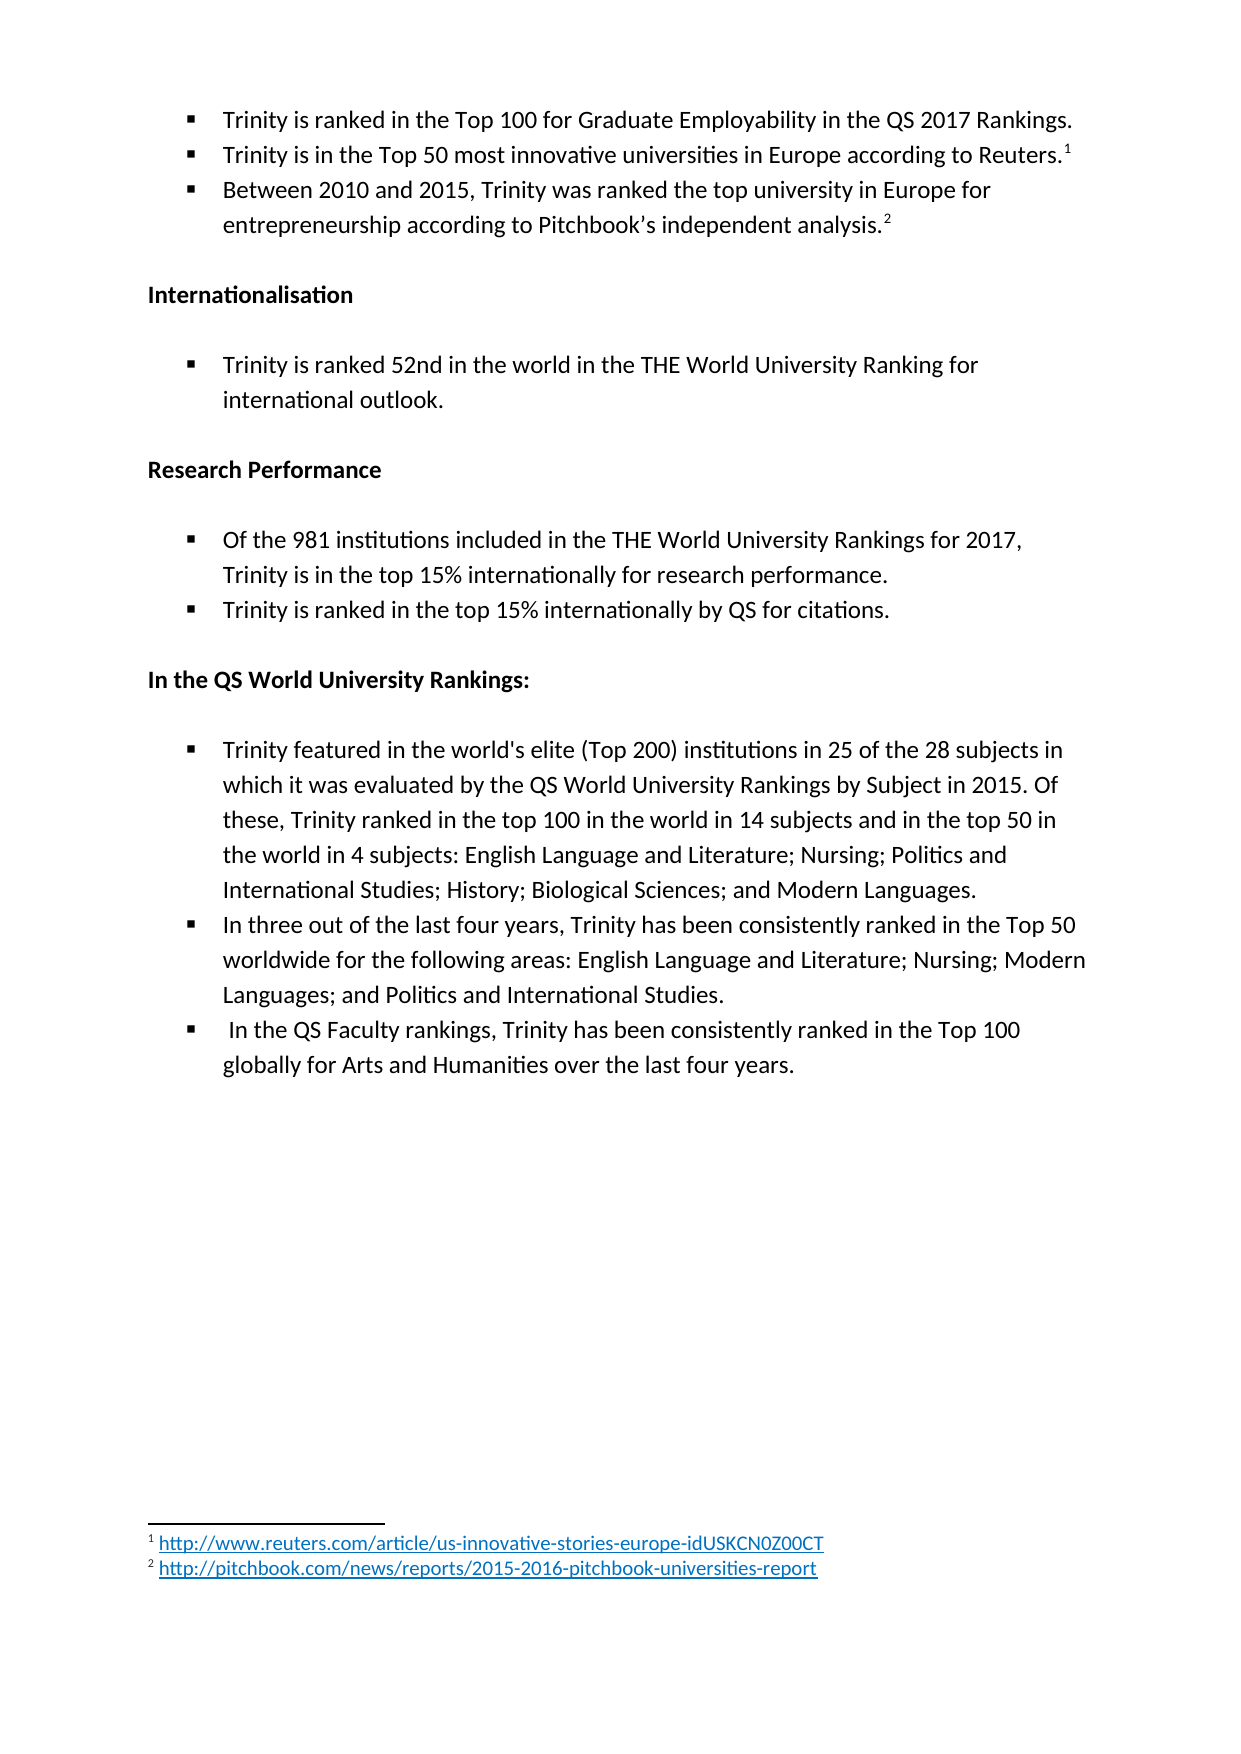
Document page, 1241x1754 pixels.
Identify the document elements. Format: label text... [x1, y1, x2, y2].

list Trinity is ranked 52nd in the world in the THE World University Ranking for international outlook. [185, 349, 1093, 415]
list In three out of the last four years, Trinity has been consistently ranked in the Top 50 worldwide for the following areas: English Language and Literature; Nursing; Modern Languages; and Politics and International Studies. [185, 909, 1093, 1010]
list Trinity featured in the world's elite (Top 200) institutions in 25 of the 28 subjects in which it was evaluated by the QS World University Rankings by Subject in 2015. Of these, Trinity ranked in the top 100 in the world in 14 subjects and in the top 50 in the world in 4 subjects: English Language and Literature; Nursing; Politics and International Studies; History; Biological Sciences; and Modern Languages. [185, 734, 1093, 905]
list Trinity is ranked in the Top 100 for Graduate Employability in the QS 2017 Rankings. [185, 104, 1093, 135]
list Trinity is in the Top 50 most innovative universities in Europe according to Reuters. [185, 139, 1093, 170]
list In the QS Faculty rankings, Trinity has been consistently ranked in the Top 100 globally for Arts and Humanities over the last four years. [185, 1014, 1093, 1080]
list Between 2010 and 2015, Trinity was ranked the top university in Europe for entrepreneurship according to Pitchbook’s independent analysis. [185, 174, 1093, 240]
list Trinity is ranked in the top 15% internationally by QS for citations. [185, 594, 1093, 625]
text In the QS World University Rankings: [148, 664, 1093, 695]
text Internationalisation [148, 279, 1093, 310]
text Research Performance [148, 454, 1093, 485]
list Of the 981 institutions included in the THE World University Rankings for 2017, Trinity is in the top 15% internationally for research performance. [185, 524, 1093, 590]
